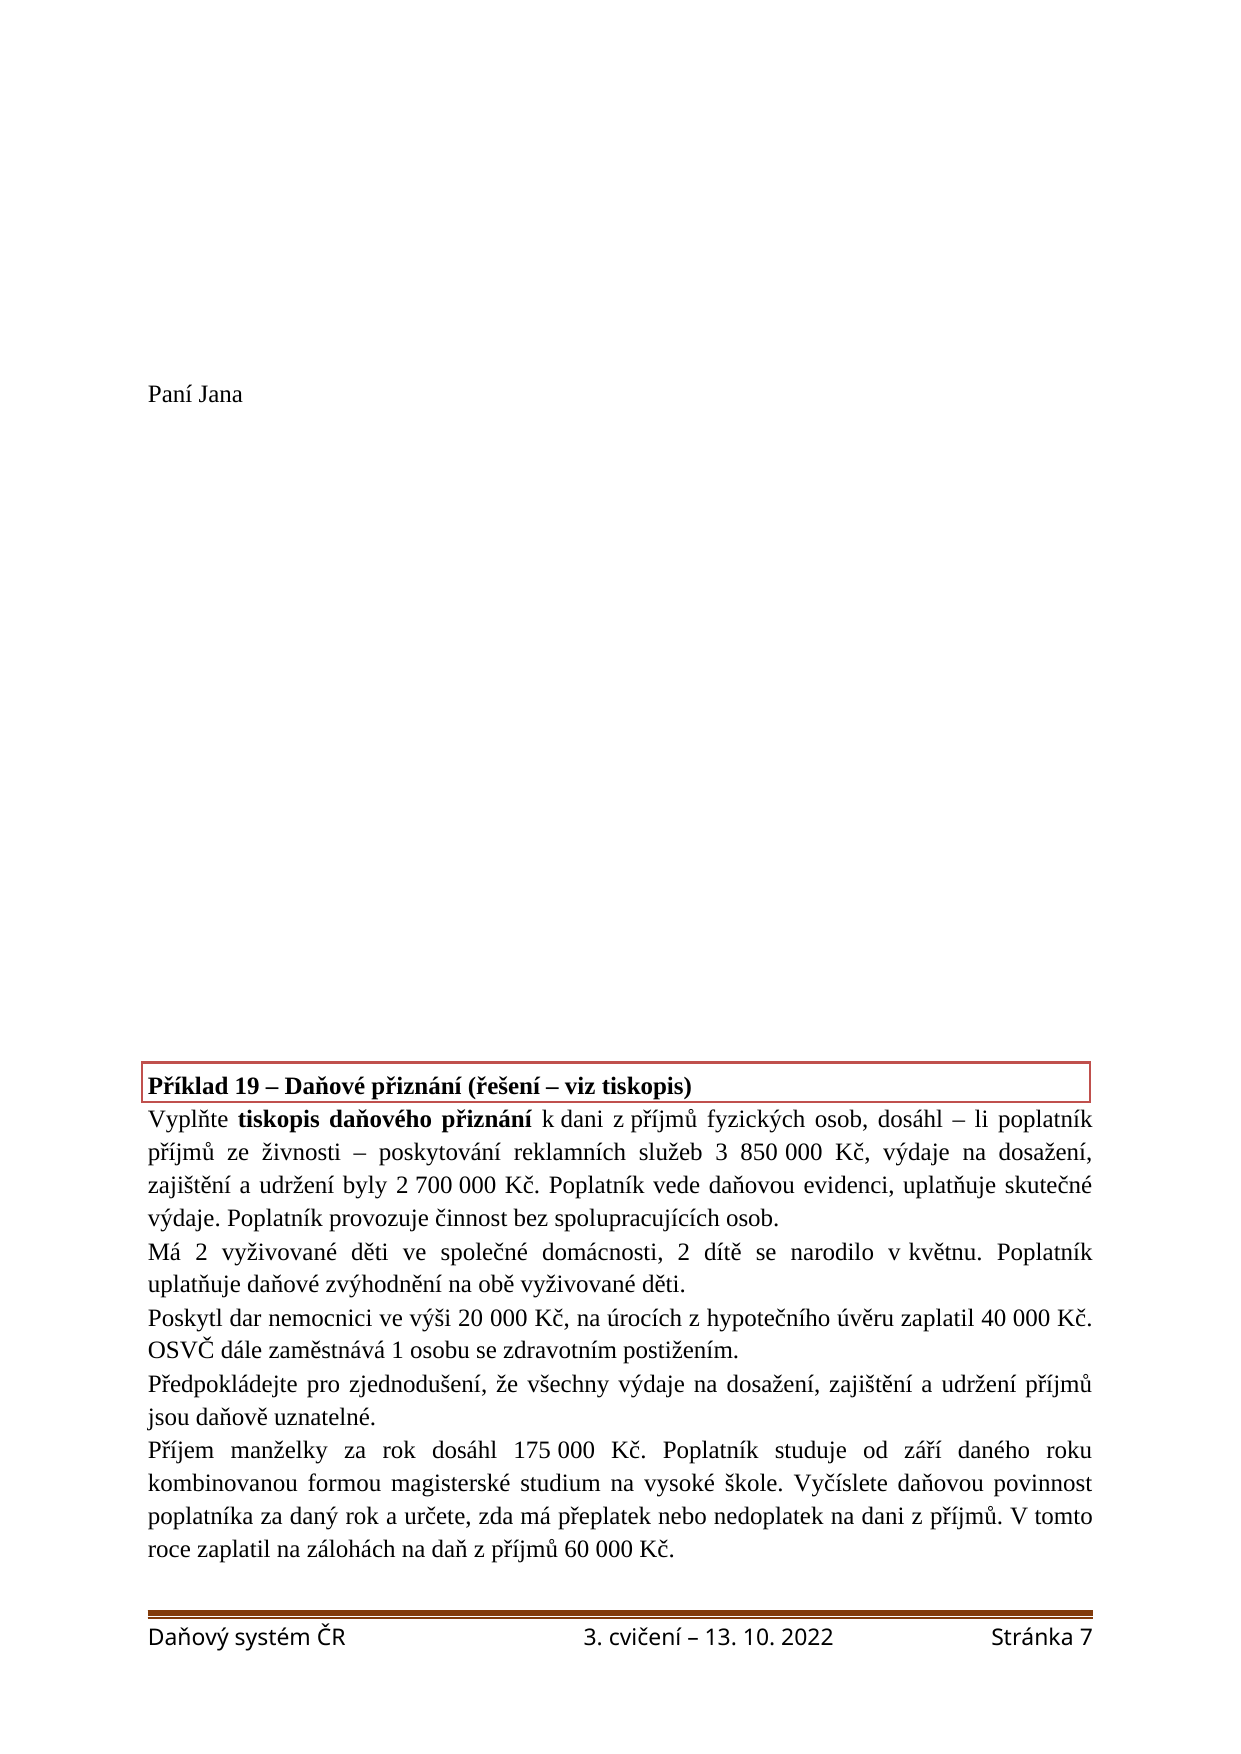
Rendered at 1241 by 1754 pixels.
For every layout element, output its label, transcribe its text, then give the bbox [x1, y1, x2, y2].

text Má 2 vyživované děti ve společné domácnosti, 2 dítě se narodilo v květnu. Poplatník uplatňuje daňové zvýhodnění na obě vyživované děti. [148, 1237, 1093, 1298]
text Vyplňte tiskopis daňového přiznání k dani z příjmů fyzických osob, dosáhl – li poplatník příjmů ze živnosti – poskytování reklamních služeb 3 850 000 Kč, výdaje na dosažení, zajištění a udržení byly 2 700 000 Kč. Poplatník vede daňovou evidenci, uplatňuje skutečné výdaje. Poplatník provozuje činnost bez spolupracujících osob. [148, 1104, 1093, 1232]
text Paní Jana [148, 379, 1093, 407]
text Příklad 19 – Daňové přiznání (řešení – viz tiskopis) [148, 1071, 1089, 1100]
text Poskytl dar nemocnici ve výši 20 000 Kč, na úrocích z hypotečního úvěru zaplatil 40 000 Kč. OSVČ dále zaměstnává 1 osobu se zdravotním postižením. [148, 1303, 1093, 1364]
text Předpokládejte pro zjednodušení, že všechny výdaje na dosažení, zajištění a udržení příjmů jsou daňově uznatelné. [148, 1369, 1093, 1430]
text Příjem manželky za rok dosáhl 175 000 Kč. Poplatník studuje od září daného roku kombinovanou formou magisterské studium na vysoké škole. Vyčíslete daňovou povinnost poplatníka za daný rok a určete, zda má přeplatek nebo nedoplatek na dani z příjmů. V tomto roce zaplatil na zálohách na daň z příjmů 60 000 Kč. [148, 1435, 1093, 1562]
